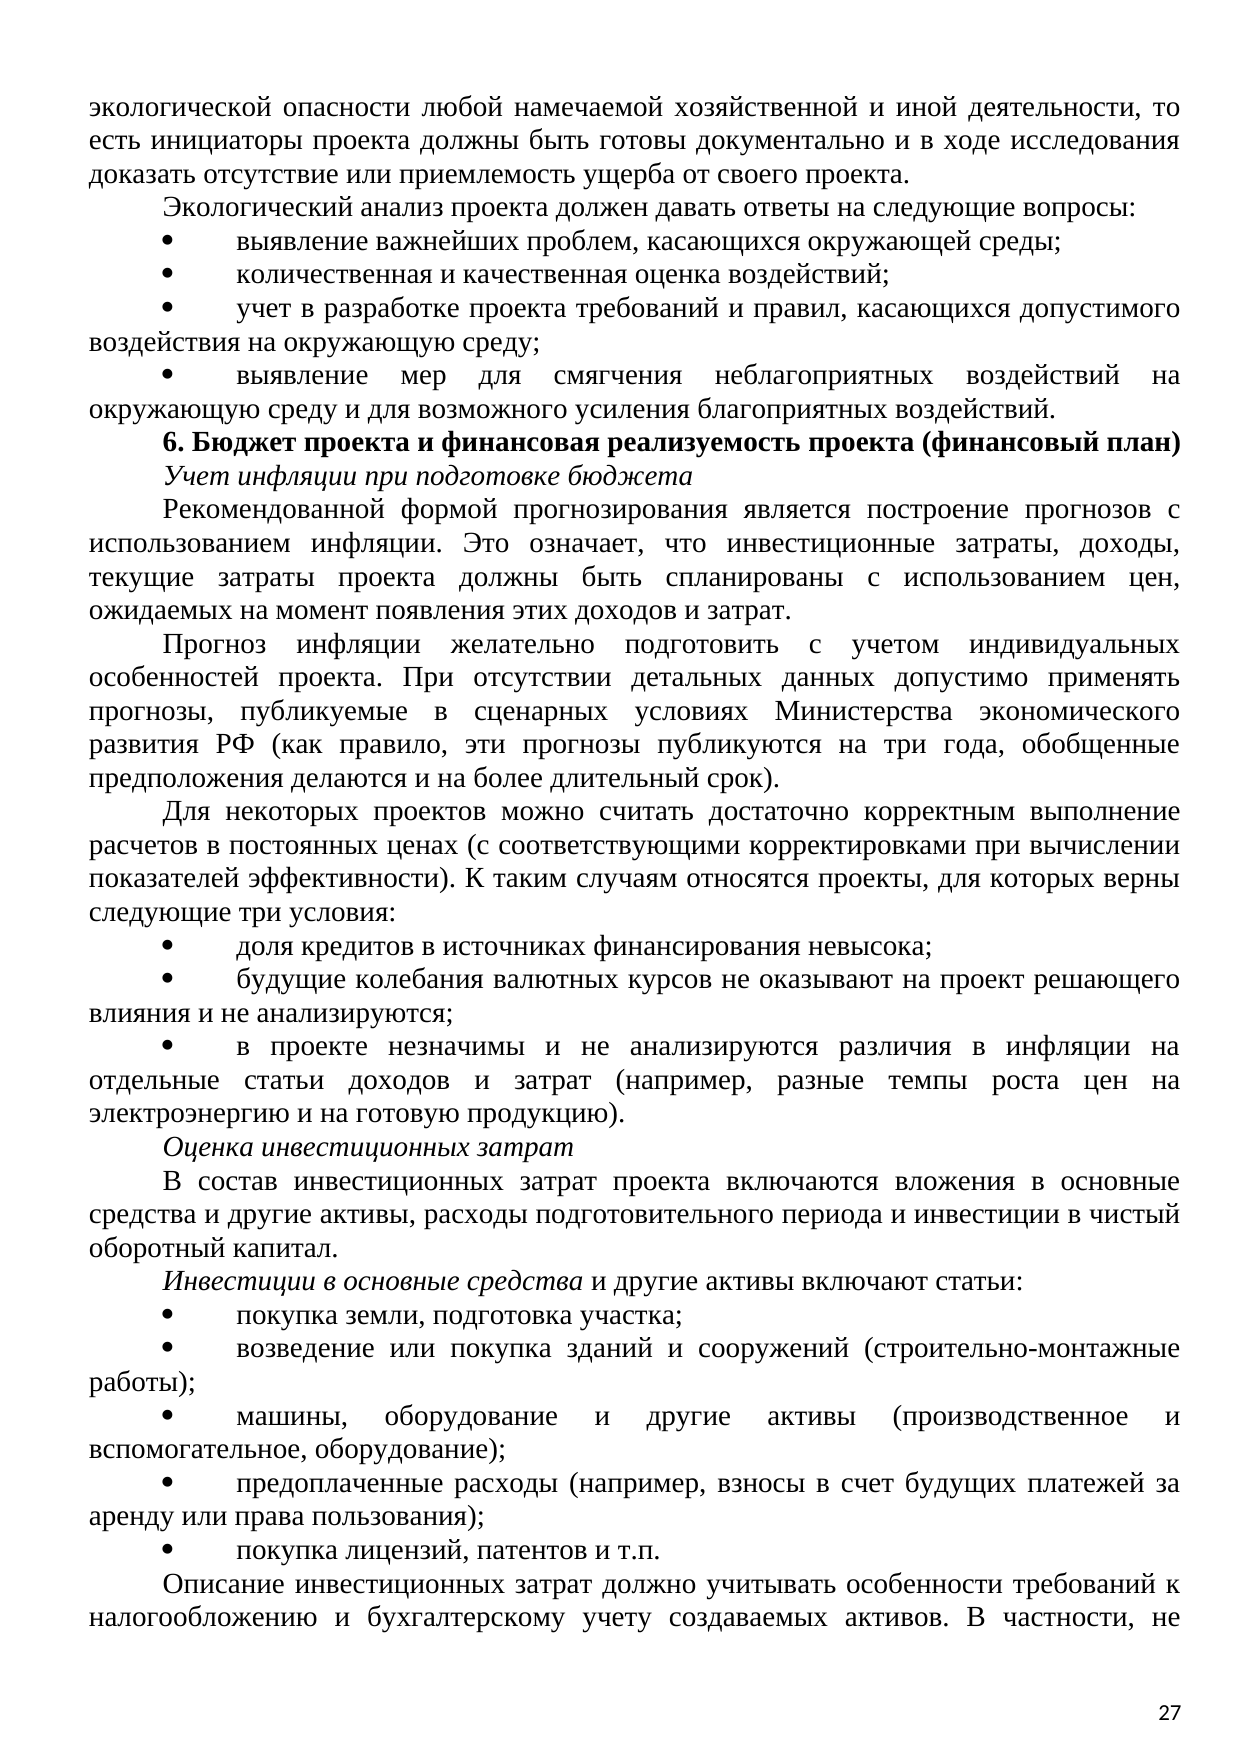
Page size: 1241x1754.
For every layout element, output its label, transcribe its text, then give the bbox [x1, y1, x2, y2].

list количественная и качественная оценка воздействий; [89, 256, 1181, 290]
list выявление мер для смягчения неблагоприятных воздействий на окружающую среду и для возможного усиления благоприятных воздействий. [89, 357, 1181, 424]
list покупка лицензий, патентов и т.п. [89, 1532, 1181, 1566]
text Инвестиции в основные средства и другие активы включают статьи: [89, 1263, 1181, 1297]
text Учет инфляции при подготовке бюджета [89, 458, 1181, 492]
list доля кредитов в источниках финансирования невысока; [89, 928, 1181, 961]
text Оценка инвестиционных затрат [89, 1129, 1181, 1163]
list будущие колебания валютных курсов не оказывают на проект решающего влияния и не анализируются; [89, 961, 1181, 1028]
list машины, оборудование и другие активы (производственное и вспомогательное, оборудование); [89, 1398, 1181, 1465]
list в проекте незначимы и не анализируются различия в инфляции на отдельные статьи доходов и затрат (например, разные темпы роста цен на электроэнергию и на готовую продукцию). [89, 1028, 1181, 1129]
list покупка земли, подготовка участка; [89, 1297, 1181, 1331]
list предоплаченные расходы (например, взносы в счет будущих платежей за аренду или права пользования); [89, 1465, 1181, 1532]
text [89, 89, 1181, 189]
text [89, 1566, 1181, 1633]
text Для некоторых проектов можно считать достаточно корректным выполнение расчетов в постоянных ценах (с соответствующими корректировками при вычислении показателей эффективности). К таким случаям относятся проекты, для которых верны следующие три условия: [89, 793, 1181, 928]
text Рекомендованной формой прогнозирования является построение прогнозов с использованием инфляции. Это означает, что инвестиционные затраты, доходы, текущие затраты проекта должны быть спланированы с использованием цен, ожидаемых на момент появления этих доходов и затрат. [89, 492, 1181, 626]
text Экологический анализ проекта должен давать ответы на следующие вопросы: [89, 189, 1181, 223]
text 6. Бюджет проекта и финансовая реализуемость проекта (финансовый план) [89, 424, 1181, 458]
list учет в разработке проекта требований и правил, касающихся допустимого воздействия на окружающую среду; [89, 290, 1181, 357]
text В состав инвестиционных затрат проекта включаются вложения в основные средства и другие активы, расходы подготовительного периода и инвестиции в чистый оборотный капитал. [89, 1163, 1181, 1263]
list возведение или покупка зданий и сооружений (строительно-монтажные работы); [89, 1331, 1181, 1398]
list выявление важнейших проблем, касающихся окружающей среды; [89, 223, 1181, 256]
text Прогноз инфляции желательно подготовить с учетом индивидуальных особенностей проекта. При отсутствии детальных данных допустимо применять прогнозы, публикуемые в сценарных условиях Министерства экономического развития РФ (как правило, эти прогнозы публикуются на три года, обобщенные предположения делаются и на более длительный срок). [89, 626, 1181, 793]
